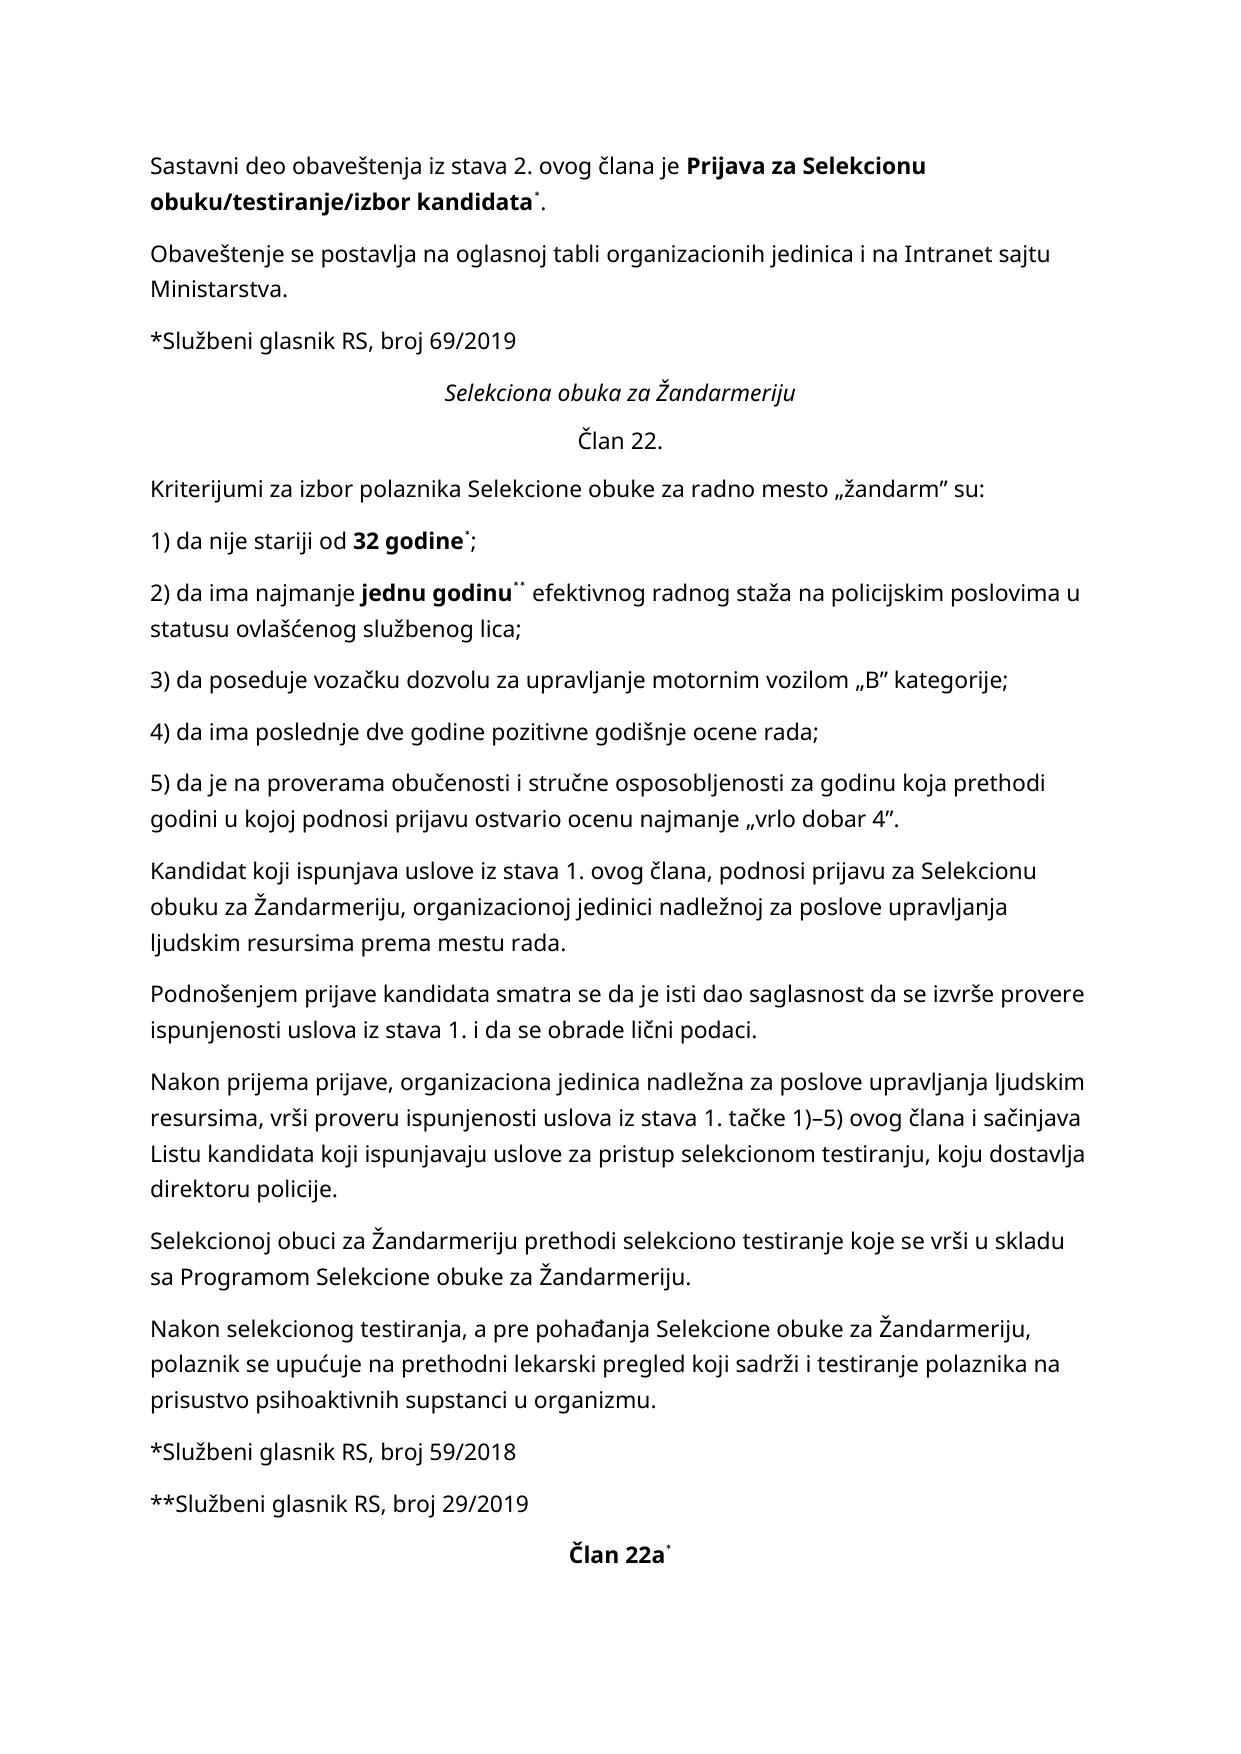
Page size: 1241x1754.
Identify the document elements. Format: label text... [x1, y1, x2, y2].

text Podnošenjem prijave kandidata smatra se da je isti dao saglasnost da se izvrše provere ispunjenosti uslova iz stava 1. i da se obrade lični podaci. [150, 978, 1090, 1045]
text *Službeni glasnik RS, broj 69/2019 [150, 325, 1090, 356]
text 3) da poseduje vozačku dozvolu za upravljanje motornim vozilom „B” kategorije; [150, 664, 1090, 695]
text Obaveštenje se postavlja na oglasnoj tabli organizacionih jedinica i na Intranet sajtu Ministarstva. [150, 237, 1090, 305]
text Selekciona obuka za Žandarmeriju [150, 377, 1090, 408]
text 4) da ima poslednje dve godine pozitivne godišnje ocene rada; [150, 716, 1090, 747]
text Kandidat koji ispunjava uslove iz stava 1. ovog člana, podnosi prijavu za Selekcionu obuku za Žandarmeriju, organizacionoj jedinici nadležnoj za poslove upravljanja ljudskim resursima prema mestu rada. [150, 855, 1090, 958]
text *Službeni glasnik RS, broj 59/2018 [150, 1436, 1090, 1467]
text Nakon selekcionog testiranja, a pre pohađanja Selekcione obuke za Žandarmeriju, polaznik se upućuje na prethodni lekarski pregled koji sadrži i testiranje polaznika na prisustvo psihoaktivnih supstanci u organizmu. [150, 1312, 1090, 1416]
text 1) da nije stariji od 32 godine*; [150, 525, 1090, 556]
text Kriterijumi za izbor polaznika Selekcione obuke za radno mesto „žandarm” su: [150, 473, 1090, 505]
text Nakon prijema prijave, organizaciona jedinica nadležna za poslove upravljanja ljudskim resursima, vrši proveru ispunjenosti uslova iz stava 1. tačke 1)–5) ovog člana i sačinjava Listu kandidata koji ispunjavaju uslove za pristup selekcionom testiranju, koju dostavlja direktoru policije. [150, 1066, 1090, 1205]
text Član 22a* [150, 1539, 1090, 1570]
text 2) da ima najmanje jednu godinu** efektivnog radnog staža na policijskim poslovima u statusu ovlašćenog službenog lica; [150, 577, 1090, 644]
text Selekcionoj obuci za Žandarmeriju prethodi selekciono testiranje koje se vrši u skladu sa Programom Selekcione obuke za Žandarmeriju. [150, 1225, 1090, 1292]
text **Službeni glasnik RS, broj 29/2019 [150, 1487, 1090, 1519]
text Član 22. [150, 425, 1090, 456]
text Sastavni deo obaveštenja iz stava 2. ovog člana je Prijava za Selekcionu obuku/testiranje/izbor kandidata*. [150, 150, 1090, 217]
text 5) da je na proverama obučenosti i stručne osposobljenosti za godinu koja prethodi godini u kojoj podnosi prijavu ostvario ocenu najmanje „vrlo dobar 4”. [150, 767, 1090, 834]
